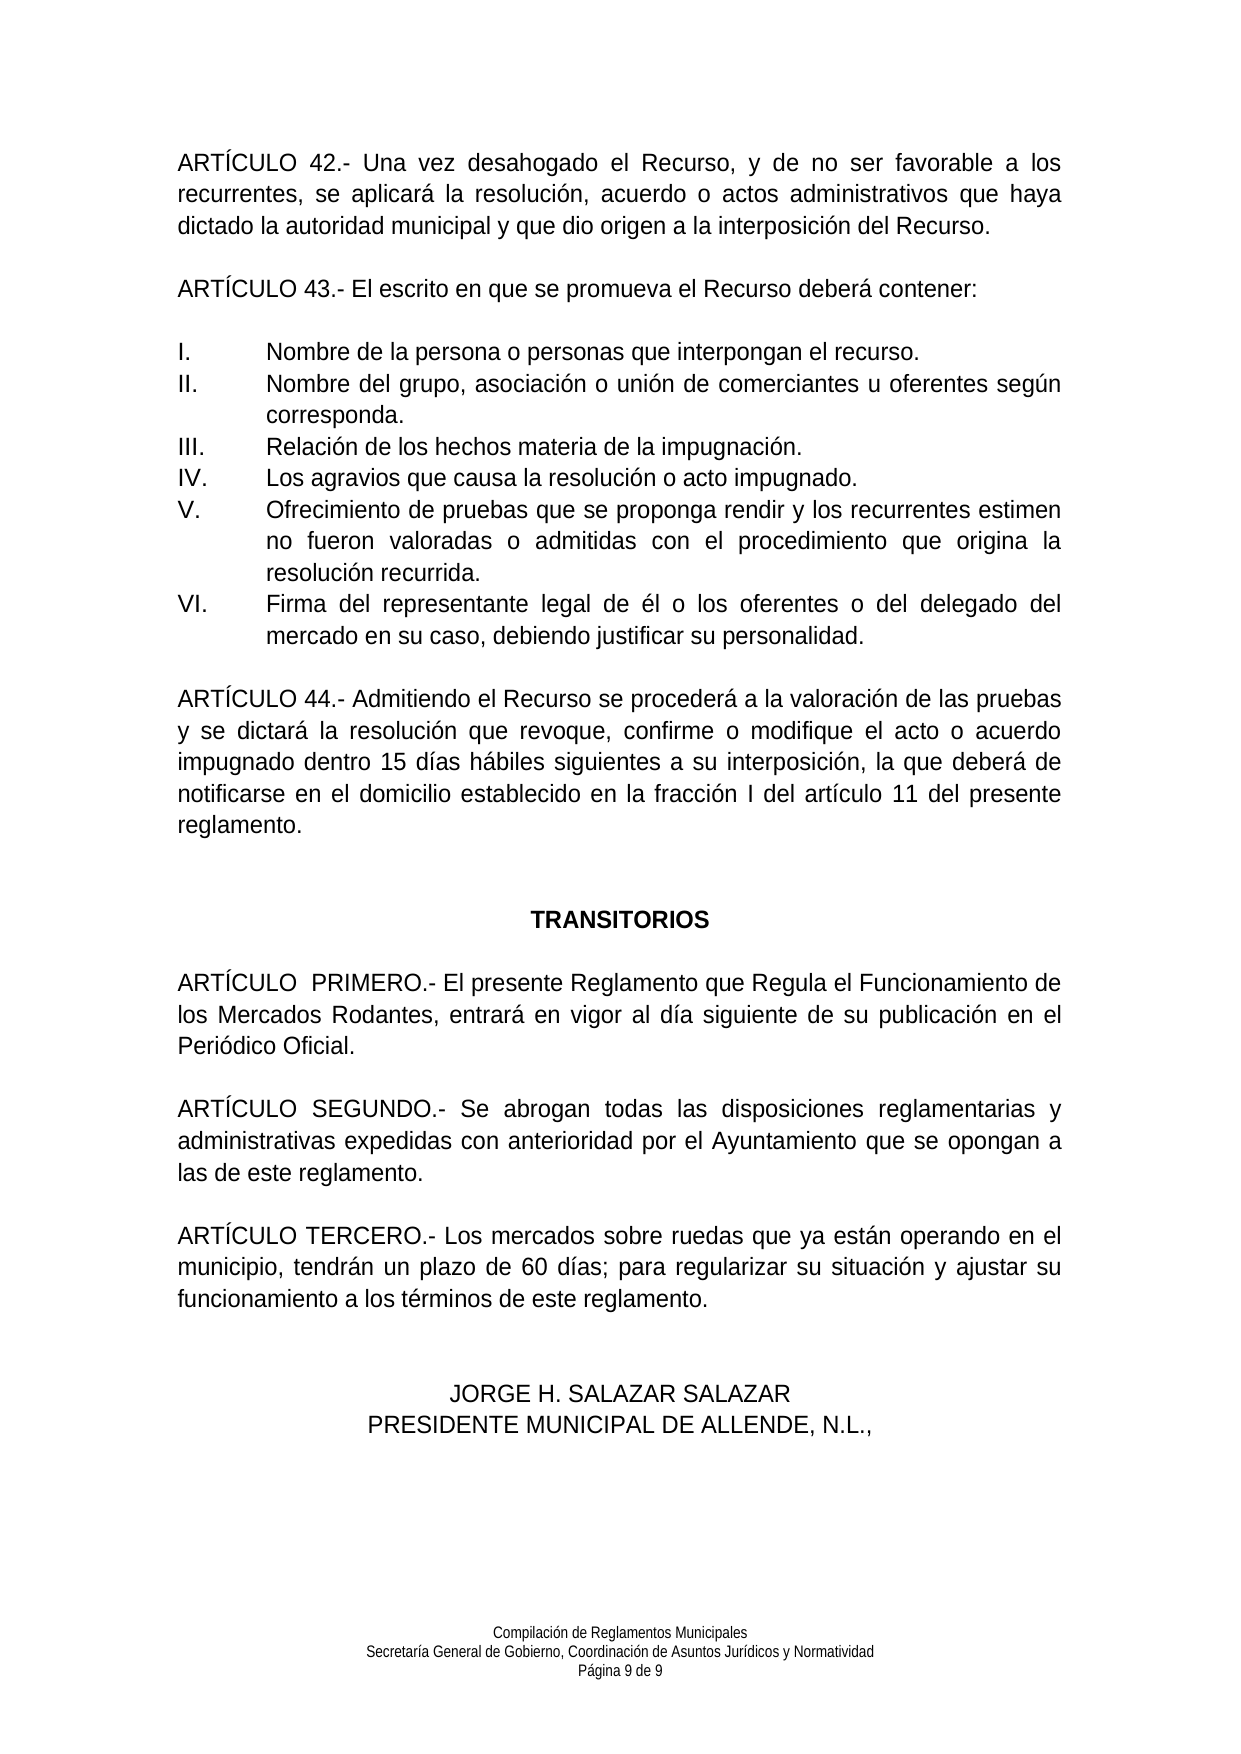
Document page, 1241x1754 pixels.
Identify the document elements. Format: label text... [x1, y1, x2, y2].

list Firma del representante legal de él o los oferentes o del delegado del mercado en su caso, debiendo justificar su personalidad. [177, 589, 1063, 650]
list Nombre del grupo, asociación o unión de comerciantes u oferentes según corresponda. [177, 368, 1063, 429]
text ARTÍCULO 42.- Una vez desahogado el Recurso, y de no ser favorable a los recurrentes, se aplicará la resolución, acuerdo o actos administrativos que haya dictado la autoridad municipal y que dio origen a la interposición del Recurso. [177, 148, 1063, 239]
list Los agravios que causa la resolución o acto impugnado. [177, 463, 1063, 492]
text ARTÍCULO SEGUNDO.- Se abrogan todas las disposiciones reglamentarias y administrativas expedidas con anterioridad por el Ayuntamiento que se opongan a las de este reglamento. [177, 1094, 1063, 1186]
text ARTÍCULO TERCERO.- Los mercados sobre ruedas que ya están operando en el municipio, tendrán un plazo de 60 días; para regularizar su situación y ajustar su funcionamiento a los términos de este reglamento. [177, 1221, 1063, 1313]
text ARTÍCULO 43.- El escrito en que se promueva el Recurso deberá contener: [177, 274, 1063, 303]
list Ofrecimiento de pruebas que se proponga rendir y los recurrentes estimen no fueron valoradas o admitidas con el procedimiento que origina la resolución recurrida. [177, 495, 1063, 587]
text ARTÍCULO PRIMERO.- El presente Reglamento que Regula el Funcionamiento de los Mercados Rodantes, entrará en vigor al día siguiente de su publicación en el Periódico Oficial. [177, 968, 1063, 1060]
list Relación de los hechos materia de la impugnación. [177, 432, 1063, 460]
text PRESIDENTE MUNICIPAL DE ALLENDE, N.L., [177, 1410, 1063, 1439]
text TRANSITORIOS [177, 905, 1063, 934]
list Nombre de la persona o personas que interpongan el recurso. [177, 337, 1063, 366]
text ARTÍCULO 44.- Admitiendo el Recurso se procederá a la valoración de las pruebas y se dictará la resolución que revoque, confirme o modifique el acto o acuerdo impugnado dentro 15 días hábiles siguientes a su interposición, la que deberá de notificarse en el domicilio establecido en la fracción I del artículo 11 del presente reglamento. [177, 684, 1063, 839]
text JORGE H. SALAZAR SALAZAR [177, 1378, 1063, 1407]
